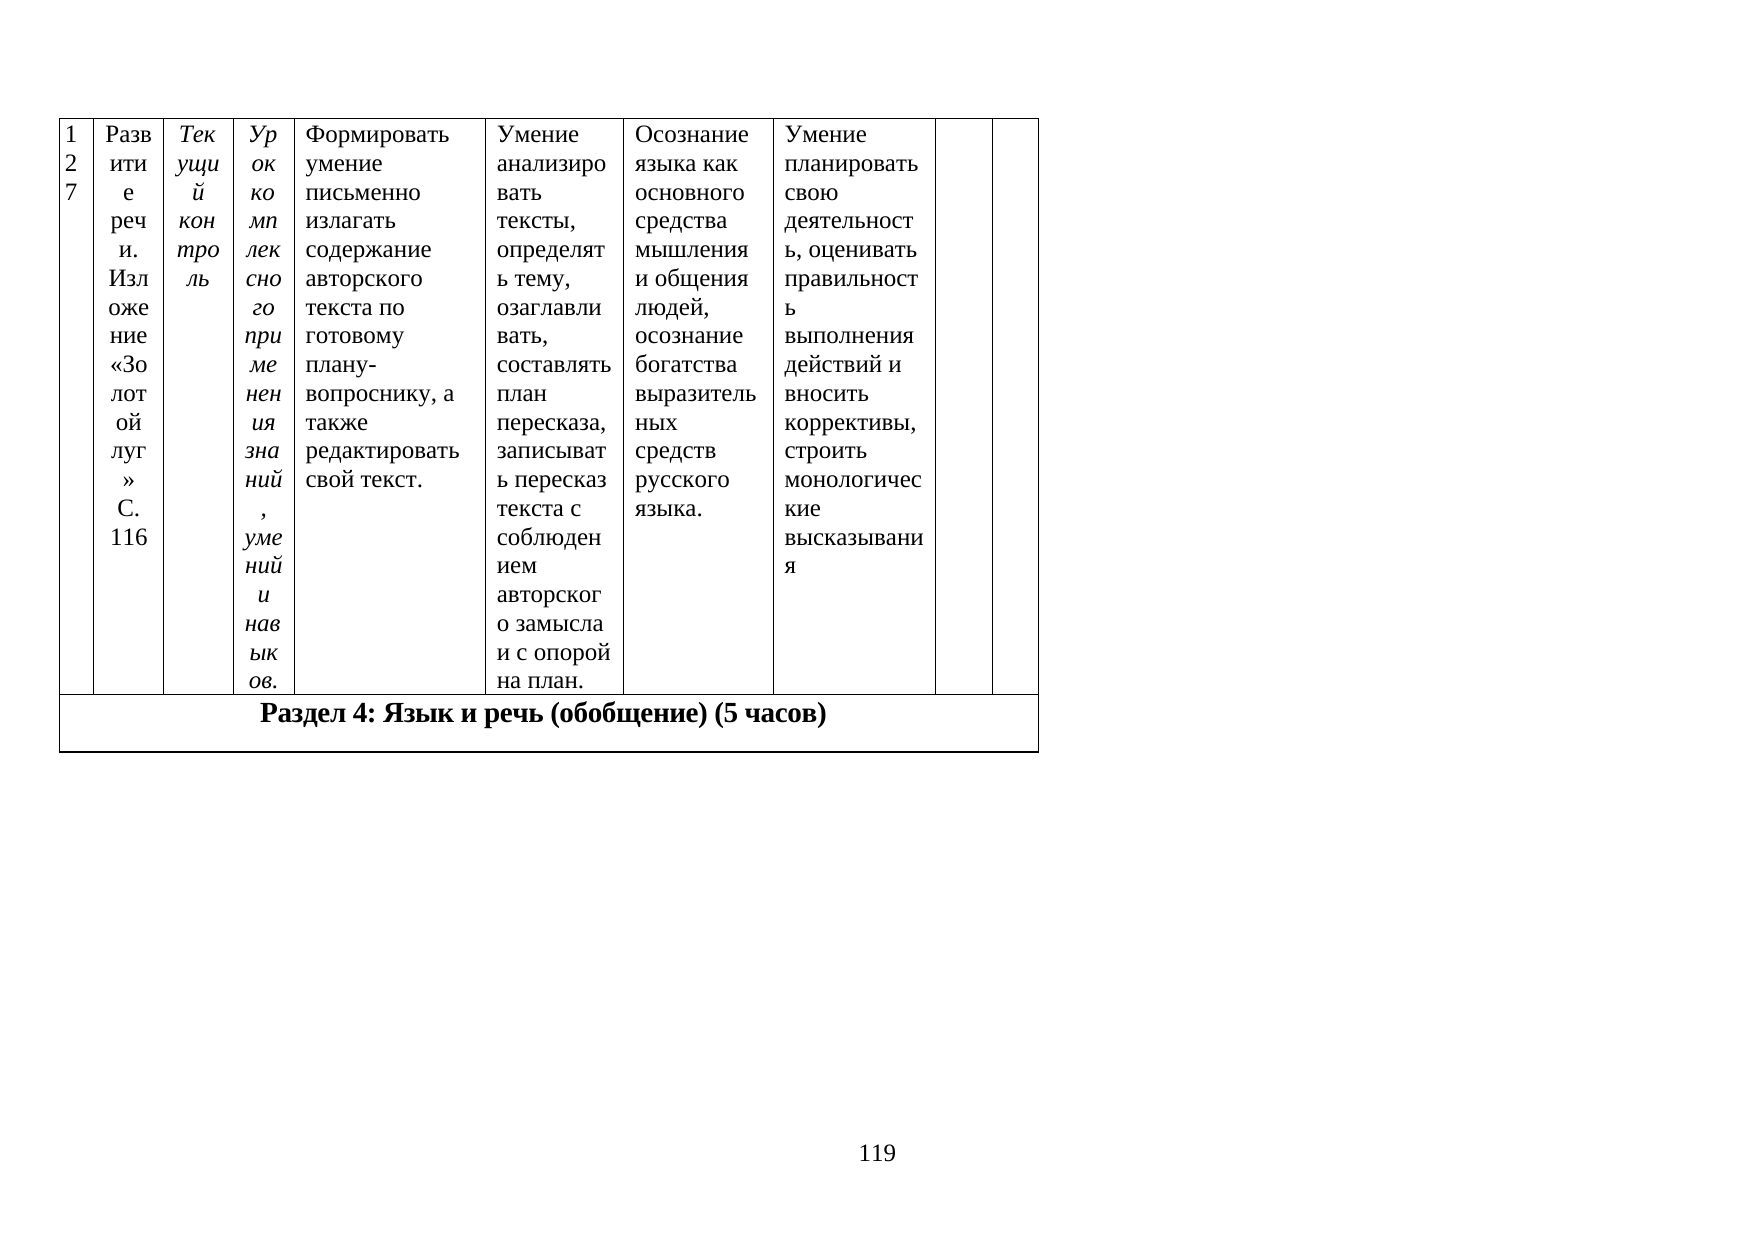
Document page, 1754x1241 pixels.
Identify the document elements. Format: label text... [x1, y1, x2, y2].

table_cell 127 [60, 119, 93, 694]
table_cell Развитие речи. Изложение «Золотой луг» С. 116 [94, 119, 163, 694]
table_cell Умение планировать свою деятельность, оценивать правильность выполнения действий и вносить коррективы, строить монологические высказывания [774, 119, 935, 694]
table_cell [993, 119, 1038, 694]
table_cell Урок комплексного применения знаний, умений и навыков. [234, 119, 294, 694]
table_cell Умение анализировать тексты, определять тему, озаглавливать, составлять план пересказа, записывать пересказ текста с соблюдением авторского замысла и с опорой на план. [486, 119, 623, 694]
table_cell Осознание языка как основного средства мышления и общения людей, осознание богатства выразительных средств русского языка. [624, 119, 773, 694]
table_cell [936, 119, 992, 694]
table_cell Текущий контроль [164, 119, 233, 694]
table_cell Раздел 4: Язык и речь (обобщение) (5 часов) [60, 695, 1038, 751]
table_cell Формировать умение письменно излагать содержание авторского текста по готовому плану-вопроснику, а также редактировать свой текст. [295, 119, 485, 694]
